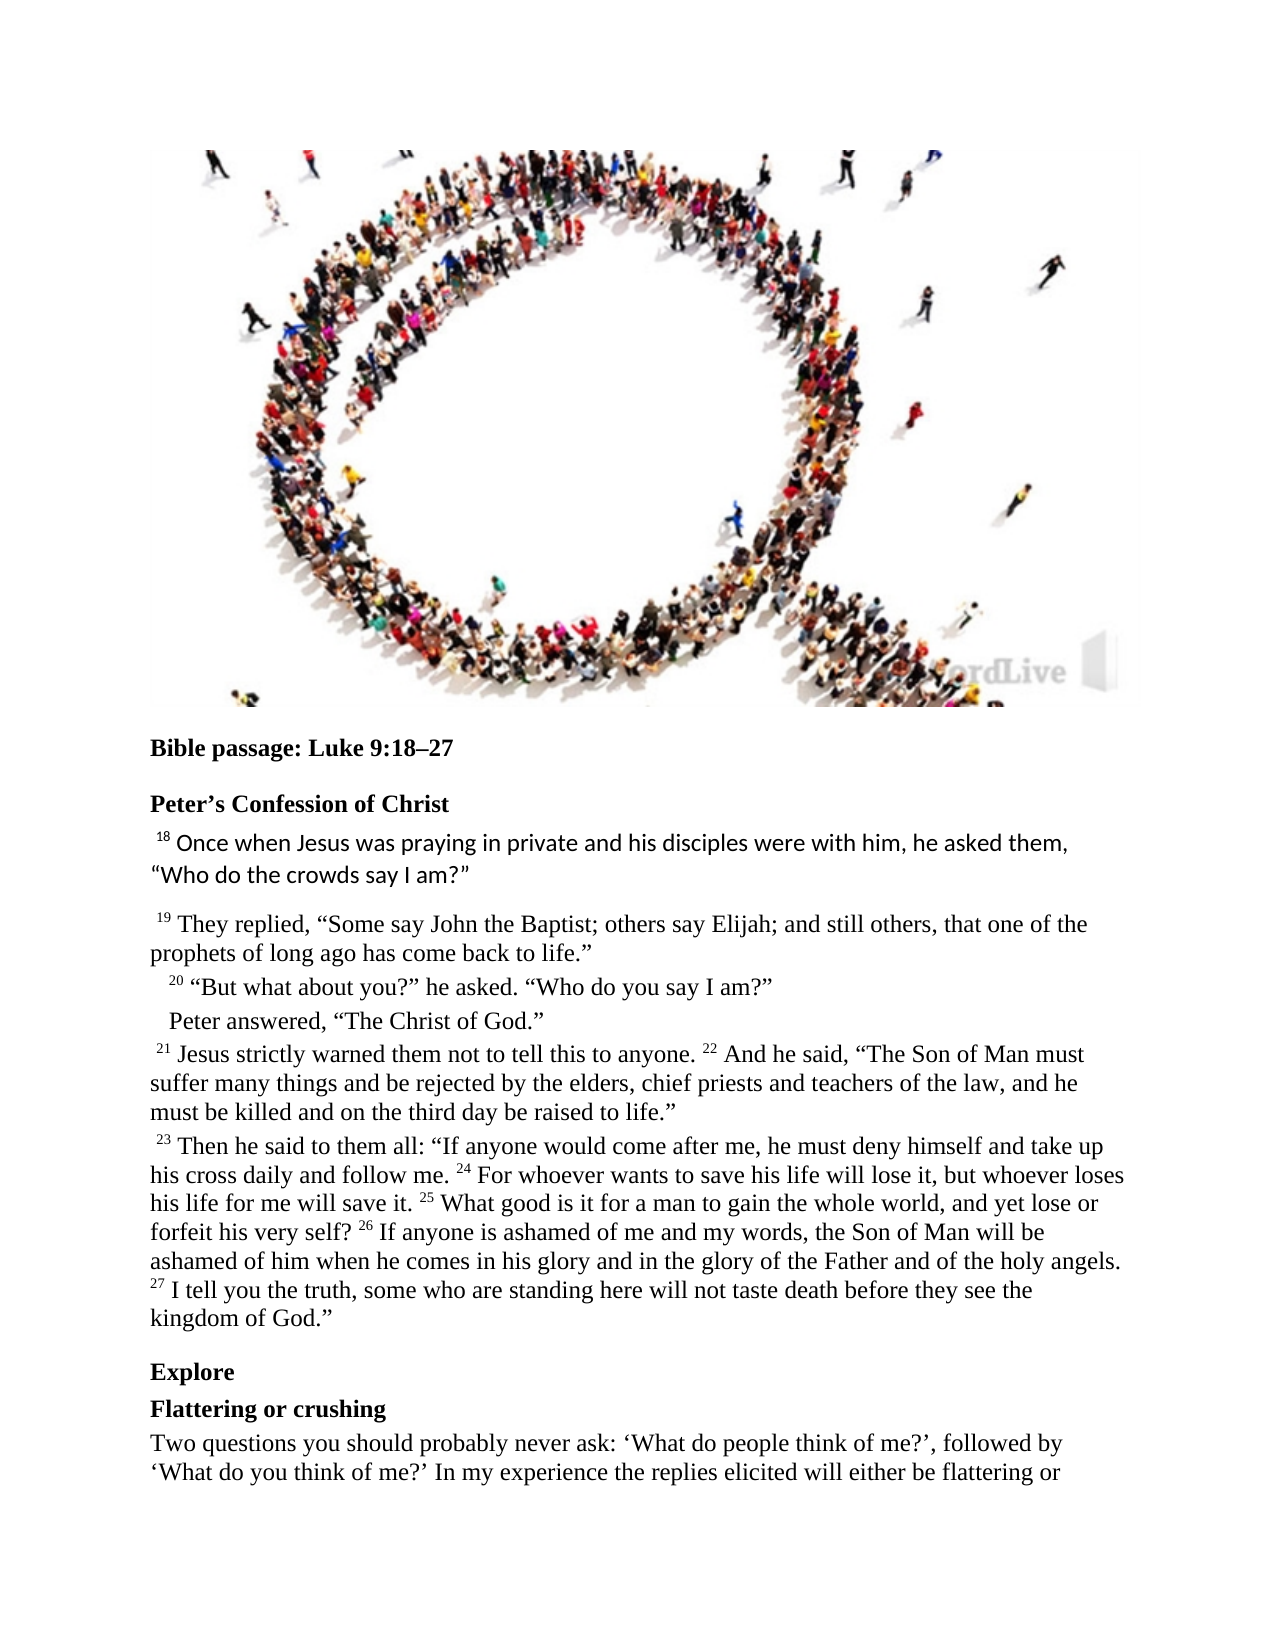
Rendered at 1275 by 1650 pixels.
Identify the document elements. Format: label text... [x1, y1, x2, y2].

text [150, 1428, 1125, 1486]
text Peter answered, “The Christ of God.” [150, 1006, 1125, 1034]
text 18 Once when Jesus was praying in private and his disciples were with him, he asked them, “Who do the crowds say I am?” [150, 827, 1125, 890]
subtitle Peter’s Confession of Christ [150, 789, 1125, 818]
text 19 They replied, “Some say John the Baptist; others say Elijah; and still others, that one of the prophets of long ago has come back to life.” [150, 909, 1125, 967]
text 21 Jesus strictly warned them not to tell this to anyone. 22 And he said, “The Son of Man must suffer many things and be rejected by the elders, chief priests and teachers of the law, and he must be killed and on the third day be raised to life.” [150, 1039, 1125, 1126]
text 23 Then he said to them all: “If anyone would come after me, he must deny himself and take up his cross daily and follow me. 24 For whoever wants to save his life will lose it, but whoever loses his life for me will save it. 25 What good is it for a man to gain the whole world, and yet lose or forfeit his very self? 26 If anyone is ashamed of me and my words, the Son of Man will be ashamed of him when he comes in his glory and in the glory of the Father and of the holy angels. 27 I tell you the truth, some who are standing here will not taste death before they see the kingdom of God.” [150, 1131, 1125, 1332]
text 20 “But what about you?” he asked. “Who do you say I am?” [150, 972, 1125, 1001]
subtitle Bible passage: Luke 9:18–27 [150, 733, 1125, 762]
subtitle Explore [150, 1357, 1125, 1386]
picture [150, 150, 1141, 707]
text Flattering or crushing [150, 1394, 1125, 1423]
